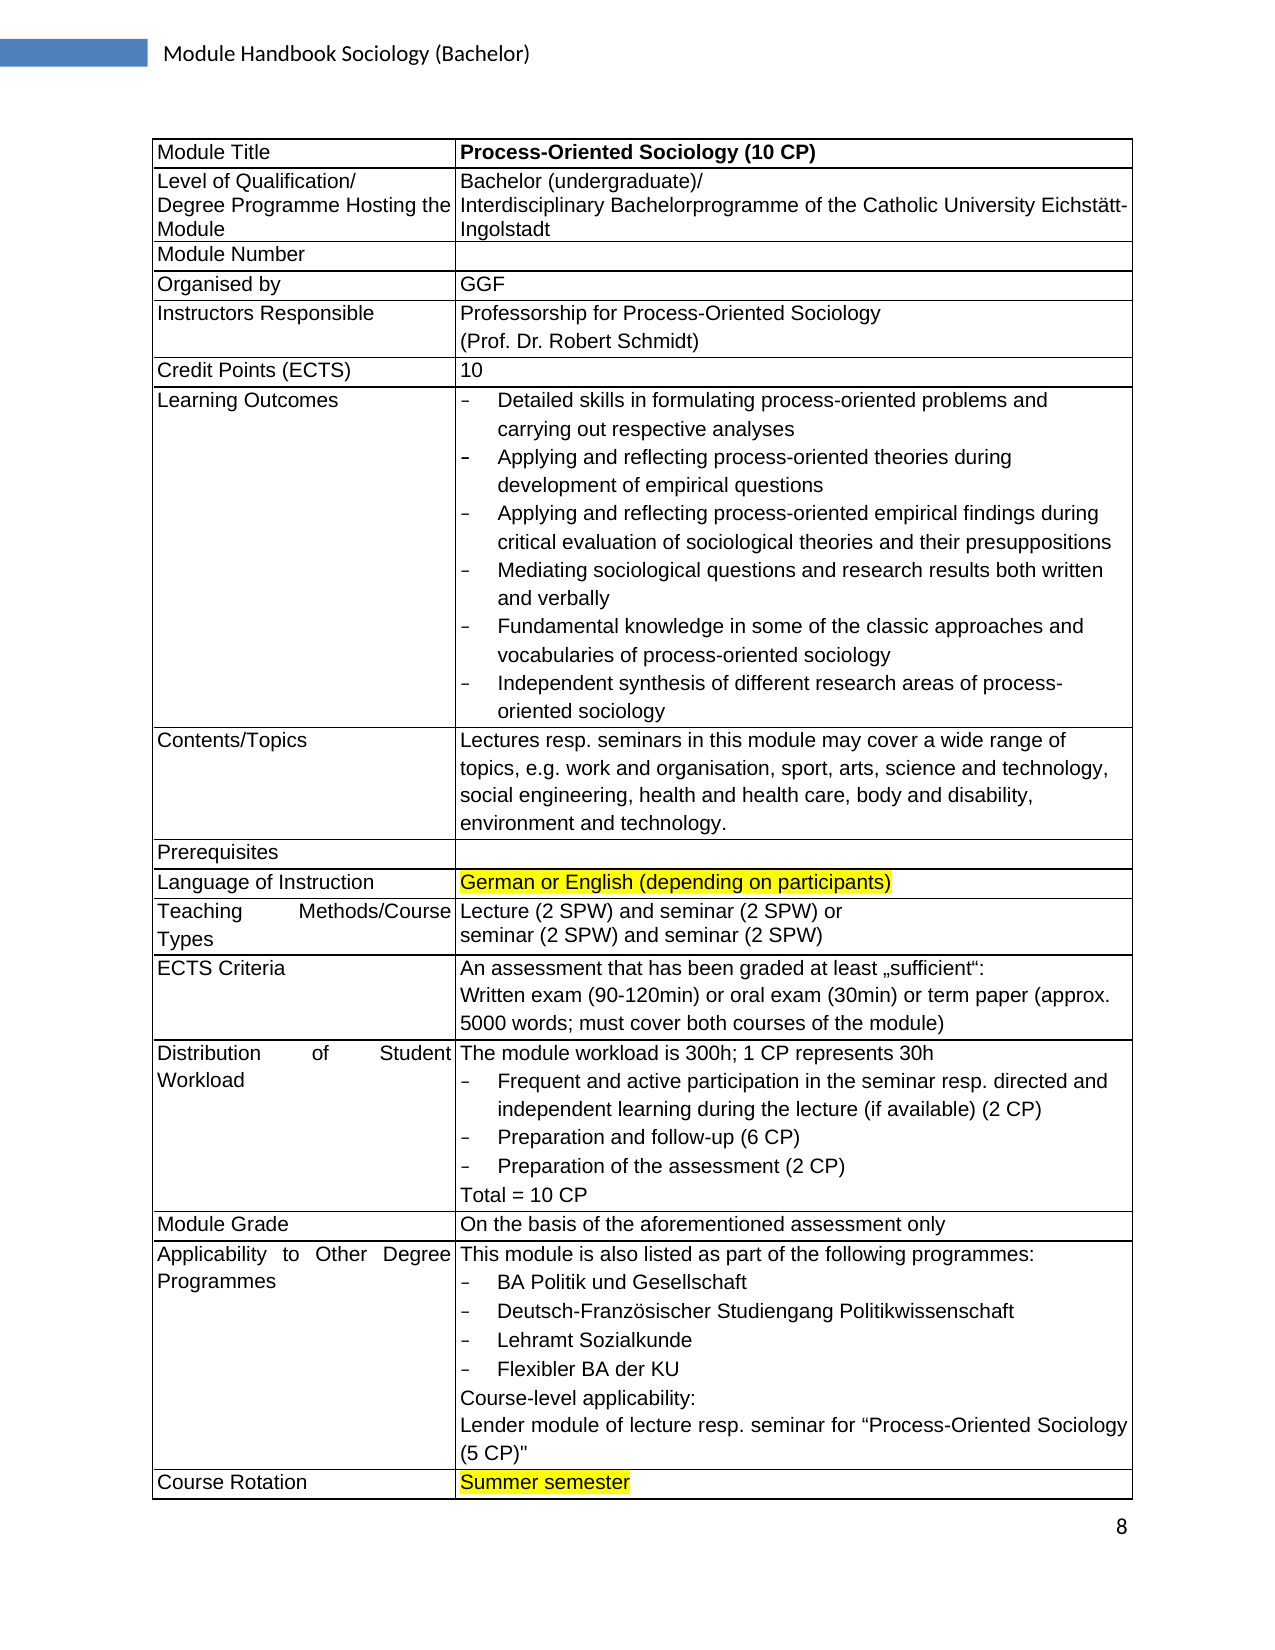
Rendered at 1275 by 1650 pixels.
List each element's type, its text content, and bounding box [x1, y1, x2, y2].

table_cell Course Rotation [153, 1470, 455, 1498]
table_cell [456, 840, 1132, 868]
table_cell Lectures resp. seminars in this module may cover a wide range of topics, e.g. work and organisation, sport, arts, science and technology, social engineering, health and health care, body and disability, environment and technology. [456, 728, 1132, 839]
table_cell [456, 242, 1132, 270]
table_cell This module is also listed as part of the following programmes: BA Politik und Gesellschaft Deutsch-Französischer Studiengang Politikwissenschaft Lehramt Sozialkunde Flexibler BA der KU Course-level applicability: Lender module of lecture resp. seminar for “Process-Oriented Sociology (5 CP)" [456, 1242, 1132, 1469]
table_cell Teaching Methods/Course Types [153, 899, 455, 954]
table_cell Instructors Responsible [153, 301, 455, 357]
table_cell The module workload is 300h; 1 CP represents 30h Frequent and active participation in the seminar resp. directed and independent learning during the lecture (if available) (2 CP) Preparation and follow-up (6 CP) Preparation of the assessment (2 CP) Total = 10 CP [456, 1041, 1132, 1211]
table_cell ECTS Criteria [153, 955, 455, 1039]
table_header Module Title [153, 140, 455, 167]
table_cell Level of Qualification/ Degree Programme Hosting the Module [153, 168, 455, 241]
table_cell German or English (depending on participants) [456, 870, 1132, 897]
table_cell Credit Points (ECTS) [153, 358, 455, 386]
table_cell Module Grade [153, 1212, 455, 1240]
table_cell Detailed skills in formulating process-oriented problems and carrying out respective analyses Applying and reflecting process-oriented theories during development of empirical questions Applying and reflecting process-oriented empirical findings during critical evaluation of sociological theories and their presuppositions Mediating sociological questions and research results both written and verbally Fundamental knowledge in some of the classic approaches and vocabularies of process-oriented sociology Independent synthesis of different research areas of process-oriented sociology [456, 388, 1132, 727]
table_cell Lecture (2 SPW) and seminar (2 SPW) or seminar (2 SPW) and seminar (2 SPW) [456, 899, 1132, 954]
table_cell Learning Outcomes [153, 387, 455, 727]
table_cell GGF [456, 272, 1132, 299]
table_cell Organised by [153, 271, 455, 299]
table_cell Applicability to Other Degree Programmes [153, 1241, 455, 1469]
table_cell Professorship for Process-Oriented Sociology (Prof. Dr. Robert Schmidt) [456, 301, 1132, 357]
table_header Process-Oriented Sociology (10 CP) [456, 140, 1132, 167]
table_cell Language of Instruction [153, 869, 455, 897]
table_cell On the basis of the aforementioned assessment only [456, 1212, 1132, 1240]
table_cell An assessment that has been graded at least „sufficient“: Written exam (90-120min) or oral exam (30min) or term paper (approx. 5000 words; must cover both courses of the module) [456, 956, 1132, 1039]
table_cell Bachelor (undergraduate)/ Interdisciplinary Bachelorprogramme of the Catholic University Eichstätt-Ingolstadt [456, 169, 1132, 241]
table_cell Distribution of Student Workload [153, 1040, 455, 1211]
table_cell Summer semester [456, 1470, 1132, 1498]
table_cell Contents/Topics [153, 728, 455, 839]
table_cell Prerequisites [153, 840, 455, 868]
table_cell Module Number [153, 242, 455, 270]
table_cell 10 [456, 358, 1132, 386]
